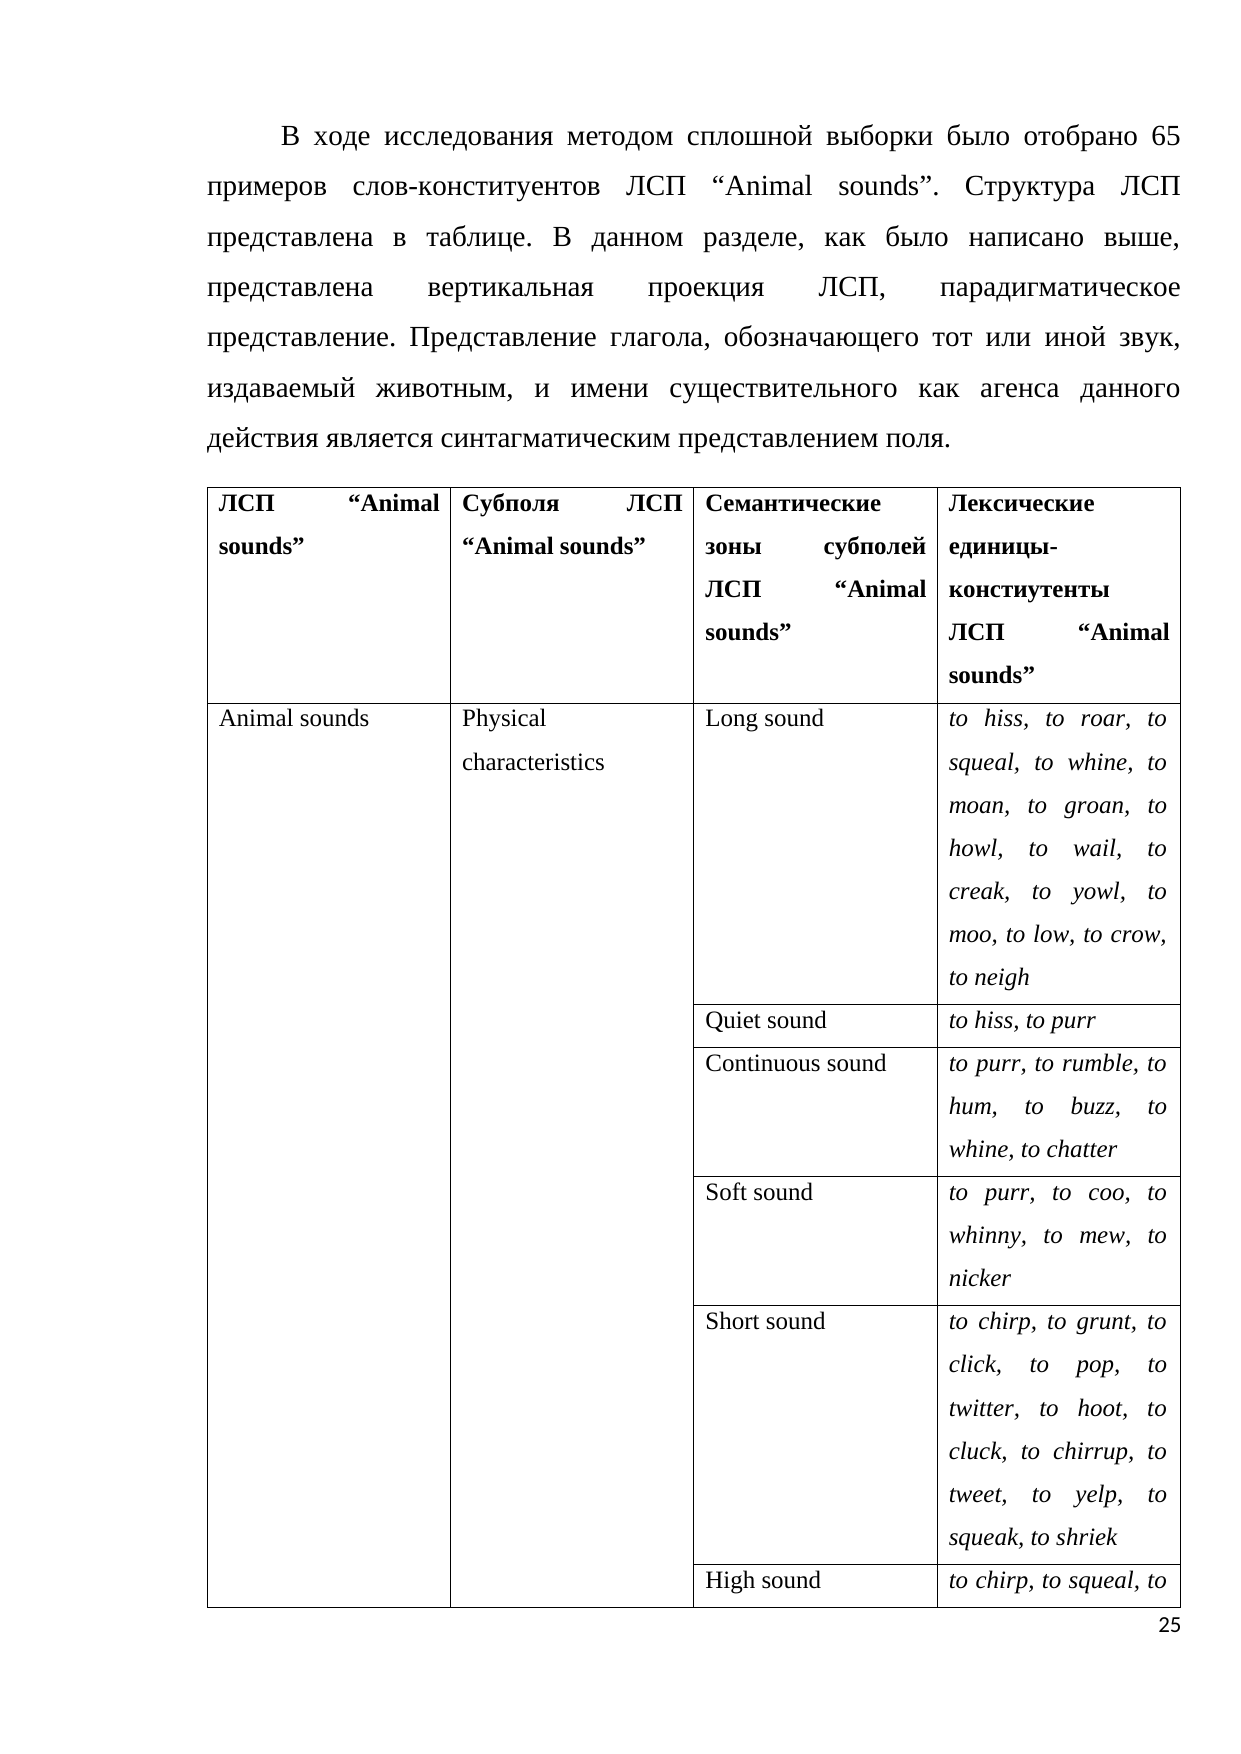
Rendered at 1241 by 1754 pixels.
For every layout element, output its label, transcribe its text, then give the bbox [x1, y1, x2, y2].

table_cell to chirp, to grunt, to click, to pop, to twitter, to hoot, to cluck, to chirrup, to tweet, to yelp, to squeak, to shriek [938, 1306, 1180, 1564]
table_cell to hiss, to roar, to squeal, to whine, to moan, to groan, to howl, to wail, to creak, to yowl, to moo, to low, to crow, to neigh [938, 704, 1180, 1004]
table_cell to purr, to coo, to whinny, to mew, to nicker [938, 1177, 1180, 1305]
table_cell Animal sounds [208, 704, 450, 1607]
table_cell High sound [694, 1565, 937, 1607]
table_cell to hiss, to purr [938, 1005, 1180, 1047]
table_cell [938, 1565, 1180, 1607]
table_cell Quiet sound [694, 1005, 937, 1047]
table_header Семантические зоны субполей ЛСП “Animal sounds” [694, 488, 937, 702]
table_cell to purr, to rumble, to hum, to buzz, to whine, to chatter [938, 1048, 1180, 1176]
table_cell Continuous sound [694, 1048, 937, 1176]
table_cell Physical characteristics [451, 704, 693, 1607]
table_header ЛСП “Animal sounds” [208, 488, 450, 702]
table_cell Long sound [694, 704, 937, 1004]
table_cell Soft sound [694, 1177, 937, 1305]
table_header Лексические единицы-констиутенты ЛСП “Animal sounds” [938, 488, 1180, 702]
table_header Субполя ЛСП “Animal sounds” [451, 488, 693, 702]
text В ходе исследования методом сплошной выборки было отобрано 65 примеров слов-конституентов ЛСП “Animal sounds”. Структура ЛСП представлена в таблице. В данном разделе, как было написано выше, представлена вертикальная проекция ЛСП, парадигматическое представление. Представление глагола, обозначающего тот или иной звук, издаваемый животным, и имени существительного как агенса данного действия является синтагматическим представлением поля. [207, 118, 1181, 453]
table_cell Short sound [694, 1306, 937, 1564]
